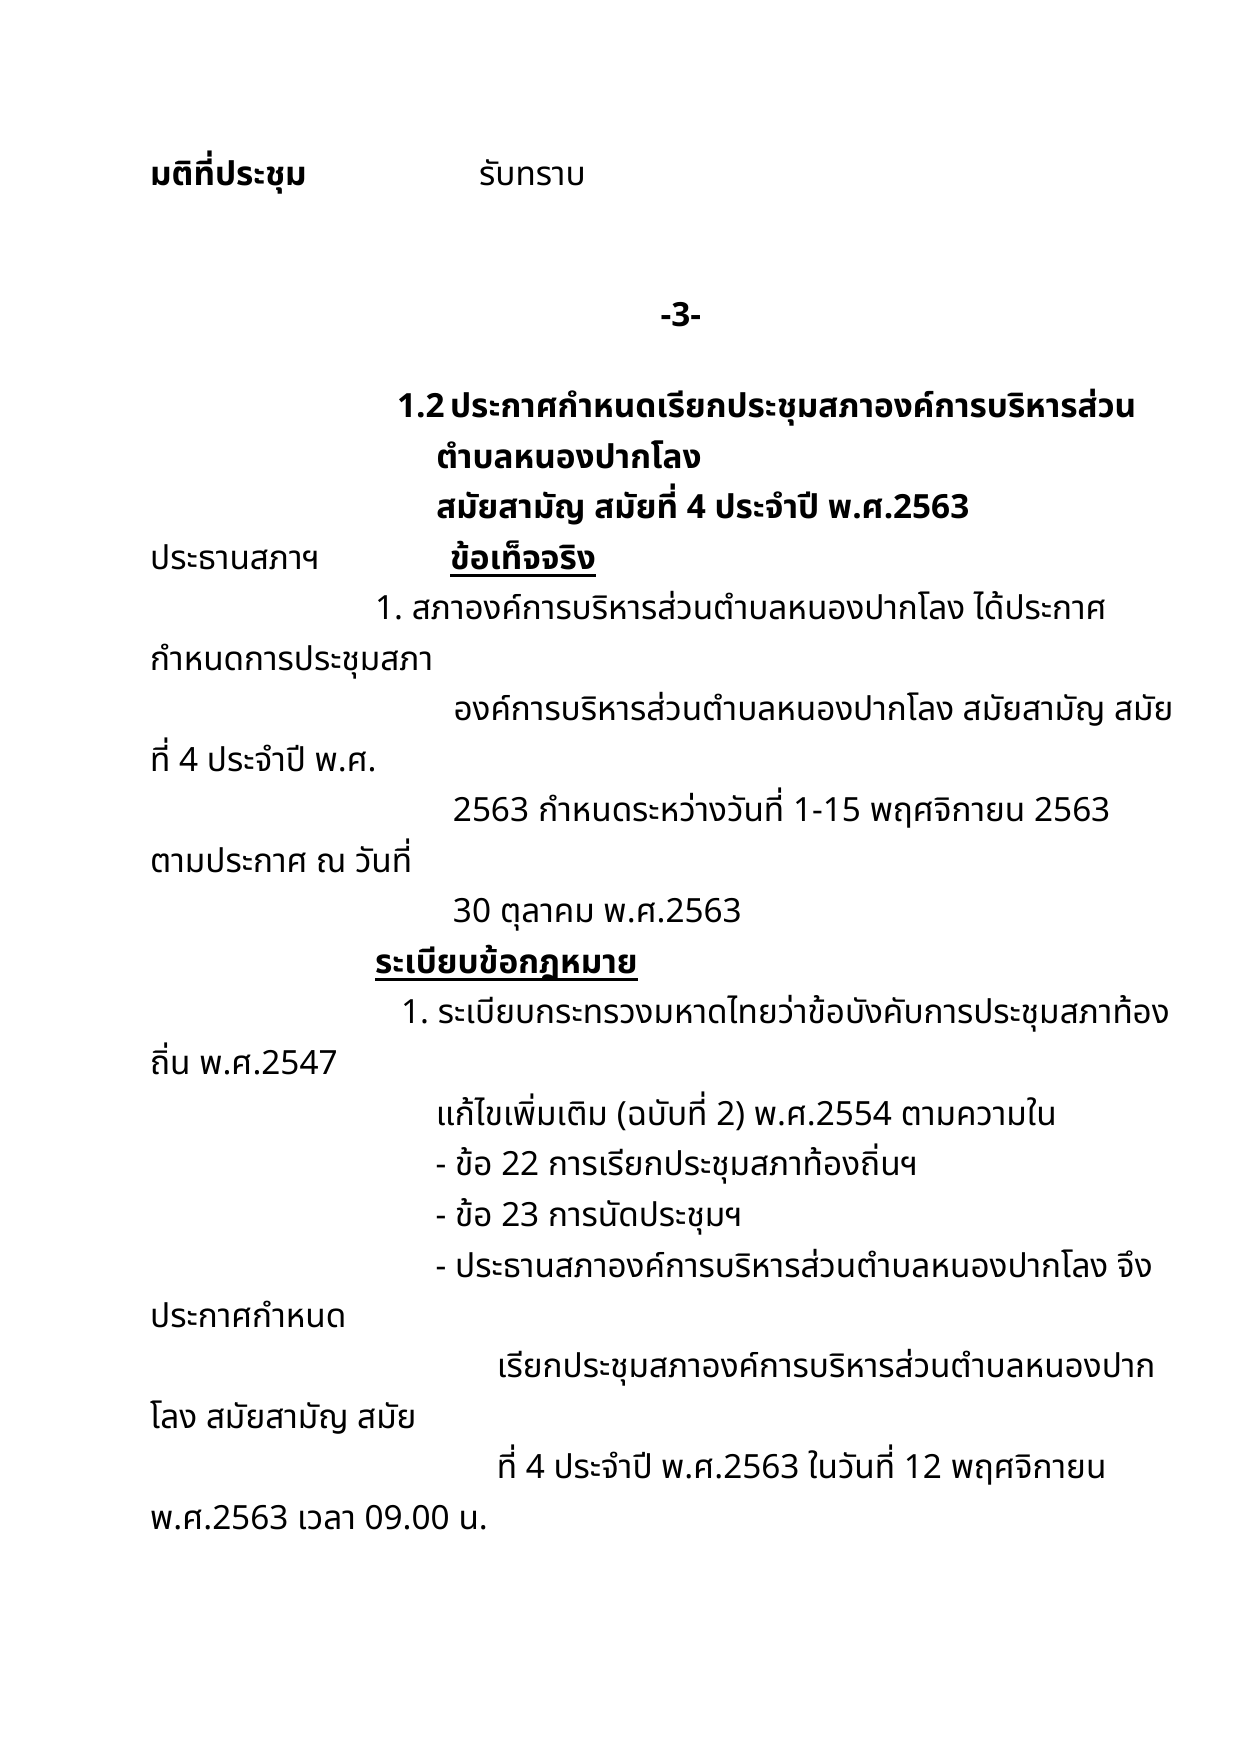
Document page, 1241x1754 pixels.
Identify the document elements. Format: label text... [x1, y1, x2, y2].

text สมัยสามัญ สมัยที่ 4 ประจำปี พ.ศ.2563 [436, 483, 1181, 534]
text 30 ตุลาคม พ.ศ.2563 [150, 887, 1181, 938]
text - ข้อ 22 การเรียกประชุมสภาท้องถิ่นฯ [375, 1140, 1181, 1191]
text ที่ 4 ประจำปี พ.ศ.2563 ในวันที่ 12 พฤศจิกายน พ.ศ.2563 เวลา 09.00 น. [150, 1443, 1181, 1544]
text 1. สภาองค์การบริหารส่วนตำบลหนองปากโลง ได้ประกาศกำหนดการประชุมสภา [150, 584, 1181, 685]
text ประธานสภาฯ ข้อเท็จจริง [150, 534, 1181, 584]
text มติที่ประชุม รับทราบ [150, 150, 1181, 200]
list ประกาศกำหนดเรียกประชุมสภาองค์การบริหารส่วนตำบลหนองปากโลง [397, 382, 1181, 483]
text - ข้อ 23 การนัดประชุมฯ [375, 1191, 1181, 1241]
text เรียกประชุมสภาองค์การบริหารส่วนตำบลหนองปากโลง สมัยสามัญ สมัย [150, 1342, 1181, 1443]
text แก้ไขเพิ่มเติม (ฉบับที่ 2) พ.ศ.2554 ตามความใน [150, 1089, 1181, 1140]
text 2563 กำหนดระหว่างวันที่ 1-15 พฤศจิกายน 2563 ตามประกาศ ณ วันที่ [150, 786, 1181, 887]
text องค์การบริหารส่วนตำบลหนองปากโลง สมัยสามัญ สมัยที่ 4 ประจำปี พ.ศ. [150, 685, 1181, 786]
text - ประธานสภาองค์การบริหารส่วนตำบลหนองปากโลง จึงประกาศกำหนด [150, 1241, 1181, 1342]
text -3- [375, 291, 1181, 337]
text 1. ระเบียบกระทรวงมหาดไทยว่าข้อบังคับการประชุมสภาท้องถิ่น พ.ศ.2547 [150, 988, 1181, 1089]
text ระเบียบข้อกฎหมาย [300, 938, 1181, 988]
